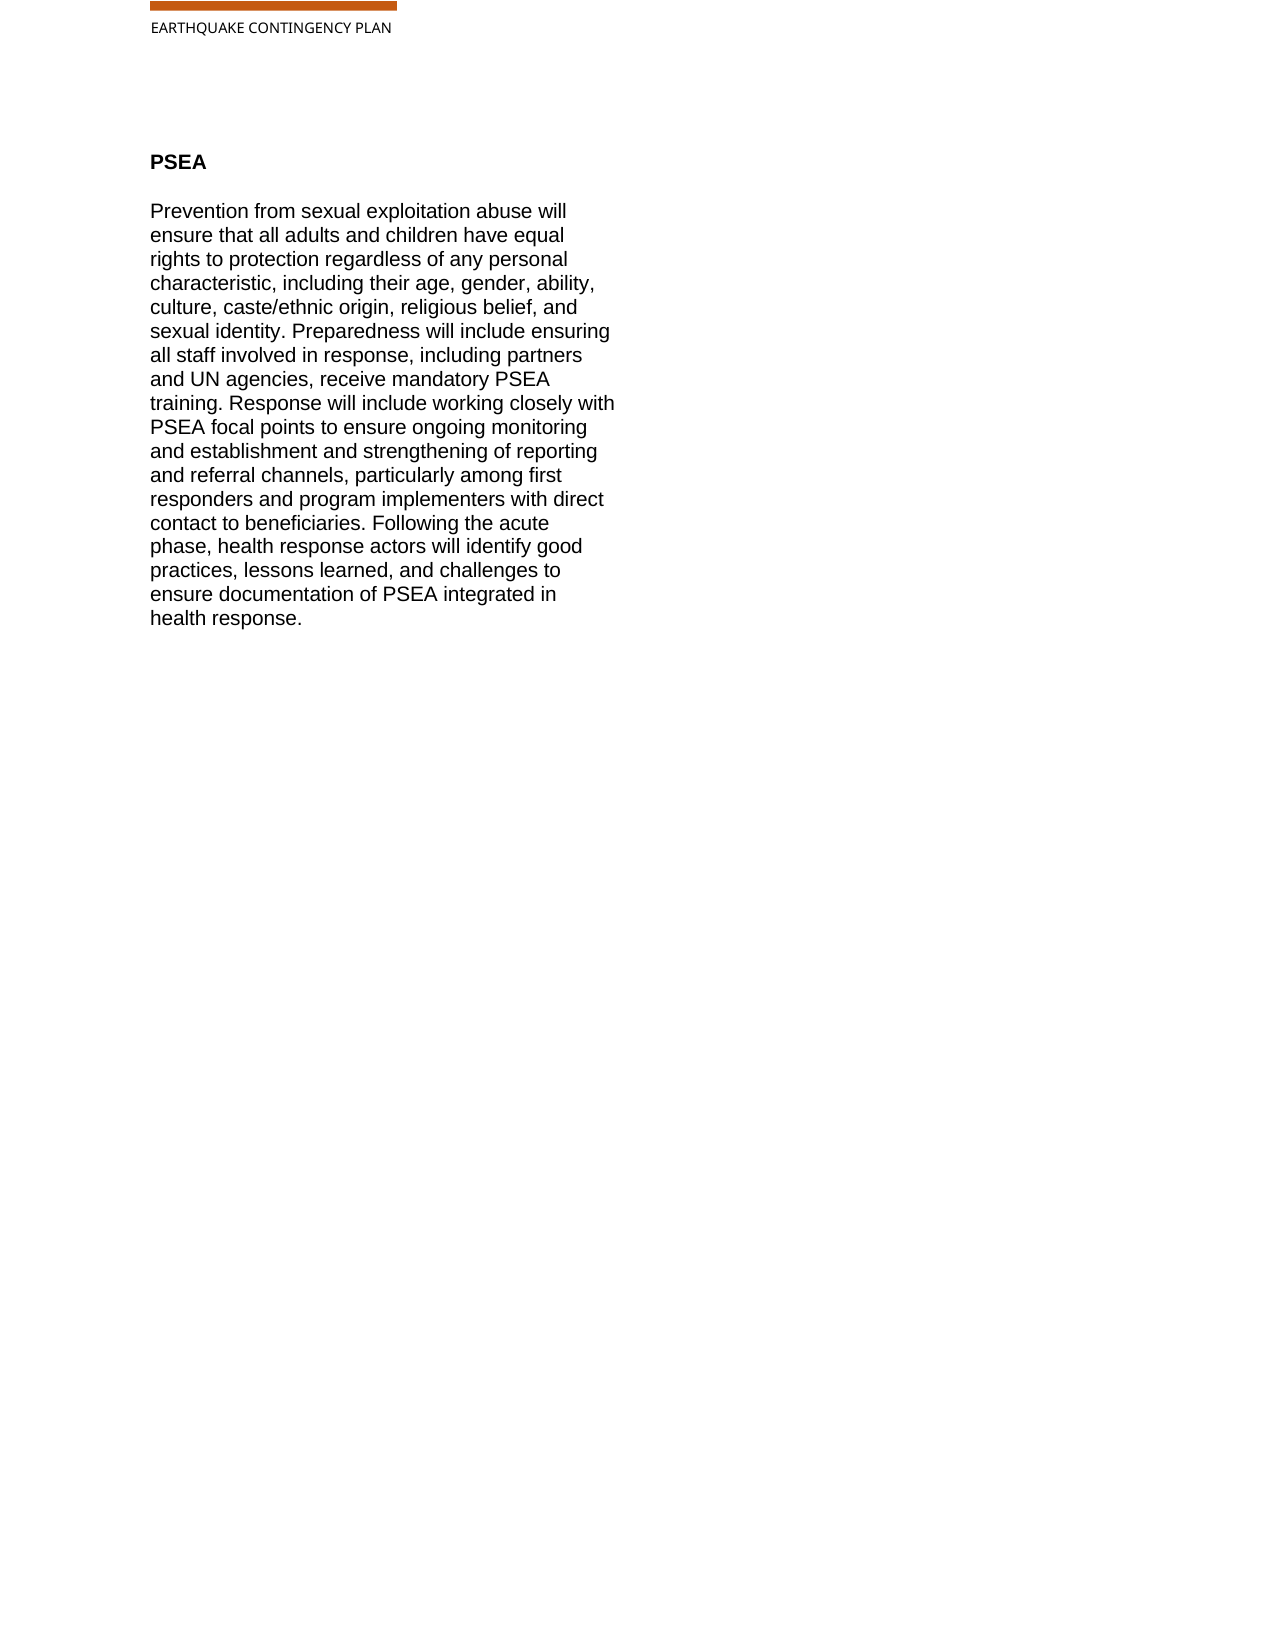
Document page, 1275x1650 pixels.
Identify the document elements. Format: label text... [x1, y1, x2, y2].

text PSEA [150, 150, 615, 174]
text Prevention from sexual exploitation abuse will ensure that all adults and children have equal rights to protection regardless of any personal characteristic, including their age, gender, ability, culture, caste/ethnic origin, religious belief, and sexual identity. Preparedness will include ensuring all staff involved in response, including partners and UN agencies, receive mandatory PSEA training. Response will include working closely with PSEA focal points to ensure ongoing monitoring and establishment and strengthening of reporting and referral channels, particularly among first responders and program implementers with direct contact to beneficiaries. Following the acute phase, health response actors will identify good practices, lessons learned, and challenges to ensure documentation of PSEA integrated in health response. [150, 199, 615, 630]
